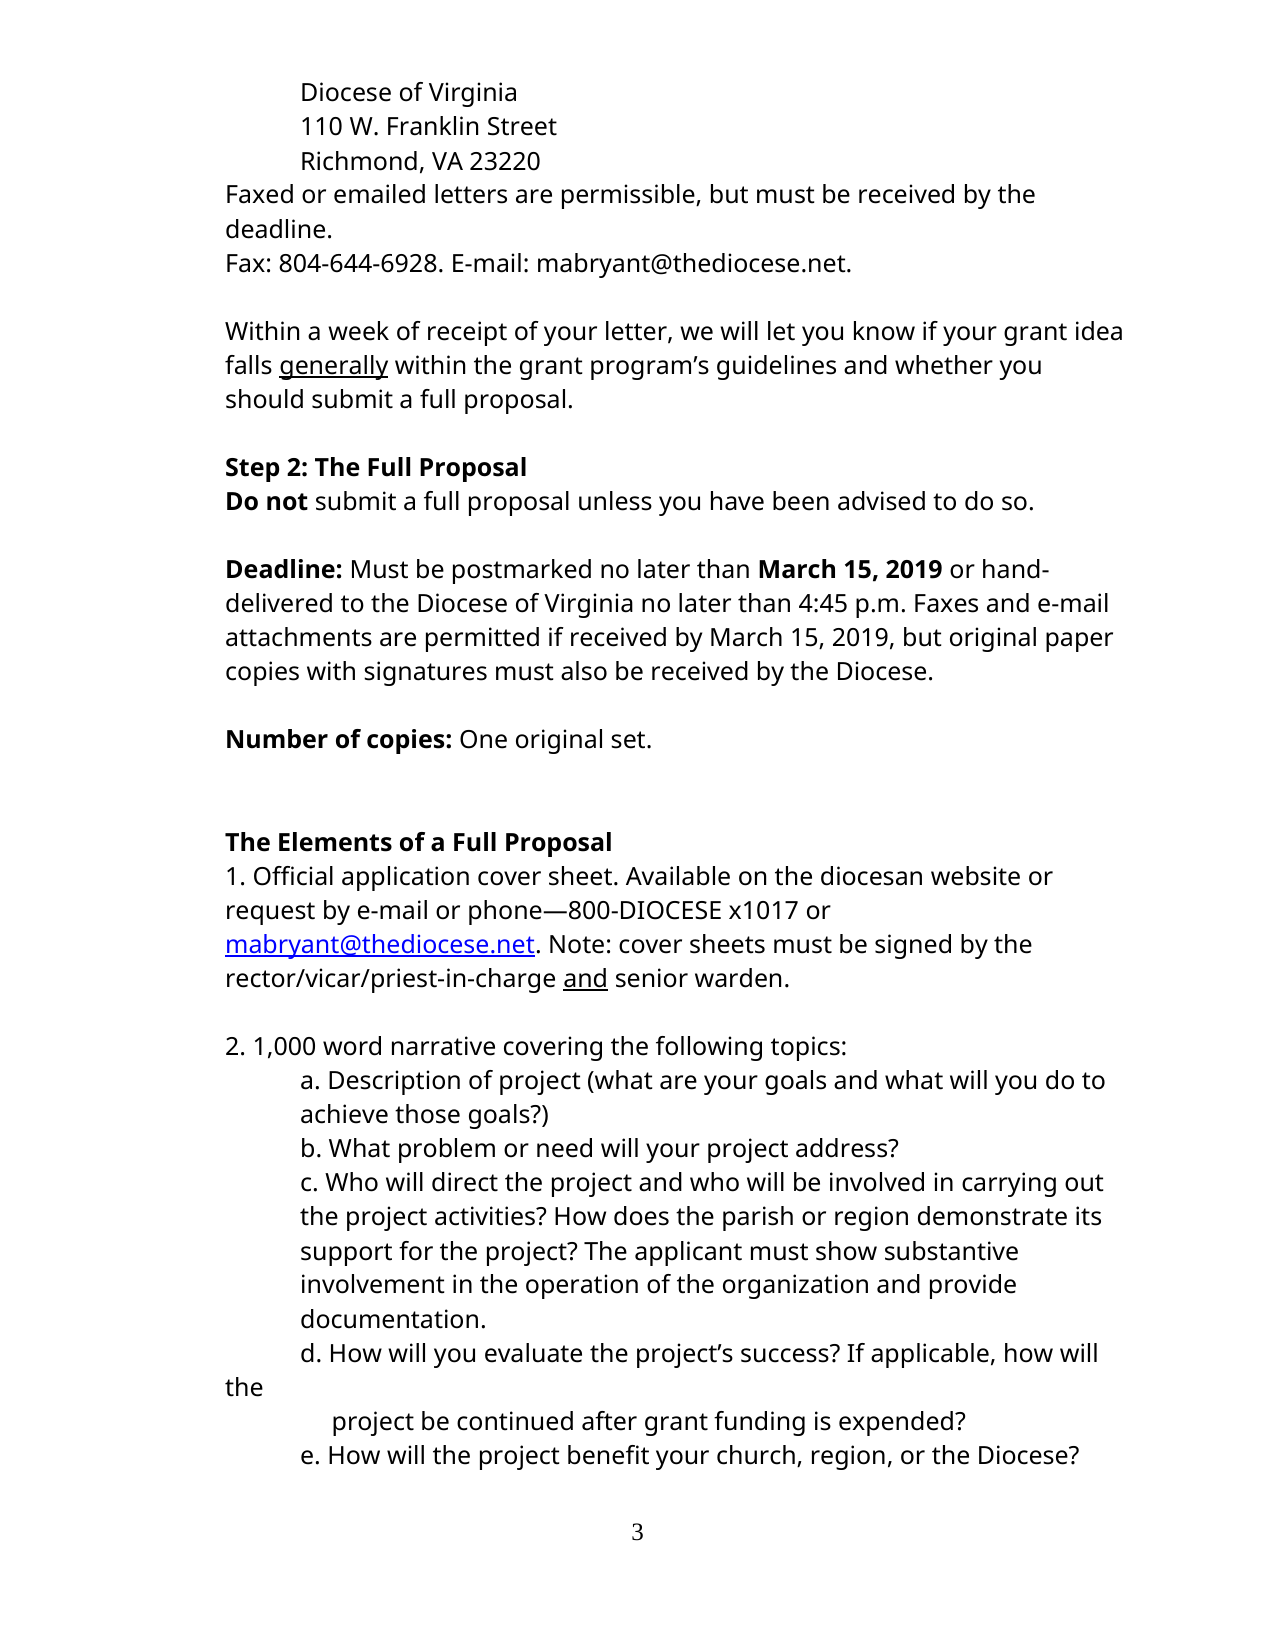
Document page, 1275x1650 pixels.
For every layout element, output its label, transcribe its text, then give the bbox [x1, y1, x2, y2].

text Faxed or emailed letters are permissible, but must be received by the deadline. [225, 177, 1125, 245]
text a. Description of project (what are your goals and what will you do to achieve those goals?) [300, 1063, 1125, 1131]
text Within a week of receipt of your letter, we will let you know if your grant idea falls generally within the grant program’s guidelines and whether you should submit a full proposal. [225, 313, 1125, 416]
text 110 W. Franklin Street [300, 109, 1125, 143]
text Richmond, VA 23220 [300, 143, 1125, 177]
text b. What problem or need will your project address? [225, 1131, 1125, 1165]
text Deadline: Must be postmarked no later than March 15, 2019 or hand-delivered to the Diocese of Virginia no later than 4:45 p.m. Faxes and e-mail attachments are permitted if received by March 15, 2019, but original paper copies with signatures must also be received by the Diocese. [225, 552, 1125, 688]
text The Elements of a Full Proposal [225, 824, 1125, 858]
text Fax: 804-644-6928. E-mail: mabryant@thediocese.net. [225, 245, 1125, 279]
text d. How will you evaluate the project’s success? If applicable, how will the [225, 1335, 1125, 1403]
text Diocese of Virginia [300, 75, 1125, 109]
text e. How will the project benefit your church, region, or the Diocese? [225, 1437, 1125, 1472]
text Step 2: The Full Proposal [150, 450, 1125, 484]
text c. Who will direct the project and who will be involved in carrying out the project activities? How does the parish or region demonstrate its support for the project? The applicant must show substantive involvement in the operation of the organization and provide documentation. [300, 1165, 1125, 1335]
text project be continued after grant funding is expended? [150, 1403, 1125, 1437]
text Number of copies: One original set. [225, 722, 1125, 756]
text 1. Official application cover sheet. Available on the diocesan website or request by e-mail or phone—800-DIOCESE x1017 or mabryant@thediocese.net. Note: cover sheets must be signed by the rector/vicar/priest-in-charge and senior warden. [225, 858, 1125, 995]
text Do not submit a full proposal unless you have been advised to do so. [225, 484, 1125, 518]
text 2. 1,000 word narrative covering the following topics: [225, 1029, 1125, 1063]
